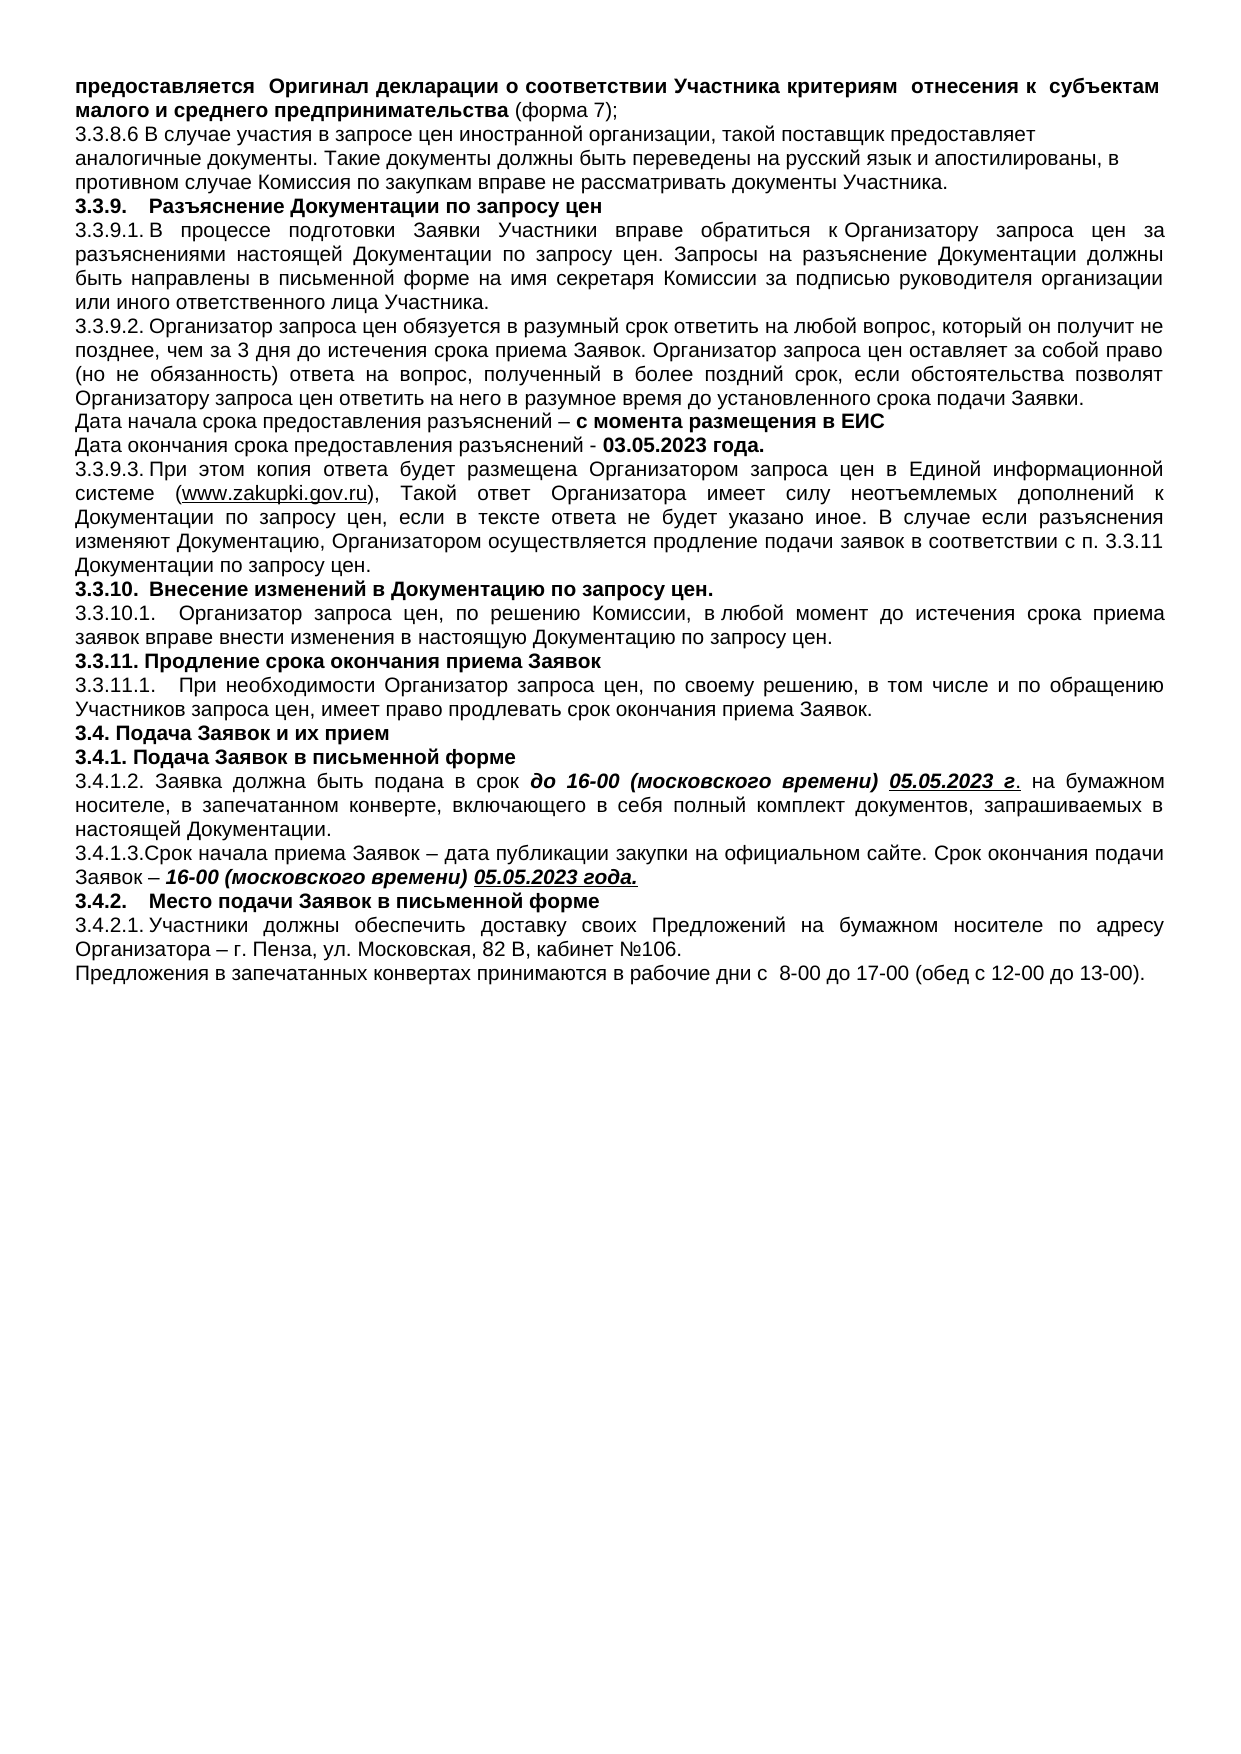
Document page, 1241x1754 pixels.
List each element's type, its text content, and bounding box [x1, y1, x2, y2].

subtitle Внесение изменений в Документацию по запросу цен. [75, 577, 1165, 601]
list В процессе подготовки Заявки Участники вправе обратиться к Организатору запроса цен за разъяснениями настоящей Документации по запросу цен. Запросы на разъяснение Документации должны быть направлены в письменной форме на имя секретаря Комиссии за подписью руководителя организации или иного ответственного лица Участника. [75, 218, 1165, 313]
text Дата начала срока предоставления разъяснений – с момента размещения в ЕИС [75, 409, 1165, 433]
subtitle 3.3.11. Продление срока окончания приема Заявок [75, 649, 1165, 673]
text 3.3.8.6 В случае участия в запросе цен иностранной организации, такой поставщик предоставляет аналогичные документы. Такие документы должны быть переведены на русский язык и апостилированы, в противном случае Комиссия по закупкам вправе не рассматривать документы Участника. [75, 122, 1165, 194]
subtitle 3.4.1. Подача Заявок в письменной форме [75, 745, 1165, 769]
list Организатор запроса цен обязуется в разумный срок ответить на любой вопрос, который он получит не позднее, чем за 3 дня до истечения срока приема Заявок. Организатор запроса цен оставляет за собой право (но не обязанность) ответа на вопрос, полученный в более поздний срок, если обстоятельства позволят Организатору запроса цен ответить на него в разумное время до установленного срока подачи Заявки. [75, 313, 1165, 409]
text 3.4.1.3.Срок начала приема Заявок – дата публикации закупки на официальном сайте. Срок окончания подачи Заявок – 16-00 (московского времени) 05.05.2023 года. [75, 841, 1165, 888]
subtitle 3.4. Подача Заявок и их прием [75, 721, 1165, 745]
text 3.4.1.2. Заявка должна быть подана в срок до 16-00 (московского времени) 05.05.2023 г. на бумажном носителе, в запечатанном конверте, включающего в себя полный комплект документов, запрашиваемых в настоящей Документации. [75, 769, 1165, 841]
list При необходимости Организатор запроса цен, по своему решению, в том числе и по обращению Участников запроса цен, имеет право продлевать срок окончания приема Заявок. [75, 673, 1165, 721]
list Участники должны обеспечить доставку своих Предложений на бумажном носителе по адресу Организатора – г. Пенза, ул. Московская, 82 В, кабинет №106. [75, 912, 1165, 960]
text Дата окончания срока предоставления разъяснений - 03.05.2023 года. [75, 433, 1165, 457]
list Организатор запроса цен, по решению Комиссии, в любой момент до истечения срока приема заявок вправе внести изменения в настоящую Документацию по запросу цен. [75, 601, 1165, 649]
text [75, 74, 1165, 122]
subtitle Место подачи Заявок в письменной форме [75, 888, 1165, 912]
text Предложения в запечатанных конвертах принимаются в рабочие дни с 8-00 до 17-00 (обед с 12-00 до 13-00). [75, 960, 1165, 984]
list При этом копия ответа будет размещена Организатором запроса цен в Единой информационной системе (www.zakupki.gov.ru), Такой ответ Организатора имеет силу неотъемлемых дополнений к Документации по запросу цен, если в тексте ответа не будет указано иное. В случае если разъяснения изменяют Документацию, Организатором осуществляется продление подачи заявок в соответствии с п. 3.3.11 Документации по запросу цен. [75, 457, 1165, 577]
subtitle Разъяснение Документации по запросу цен [75, 194, 1165, 218]
